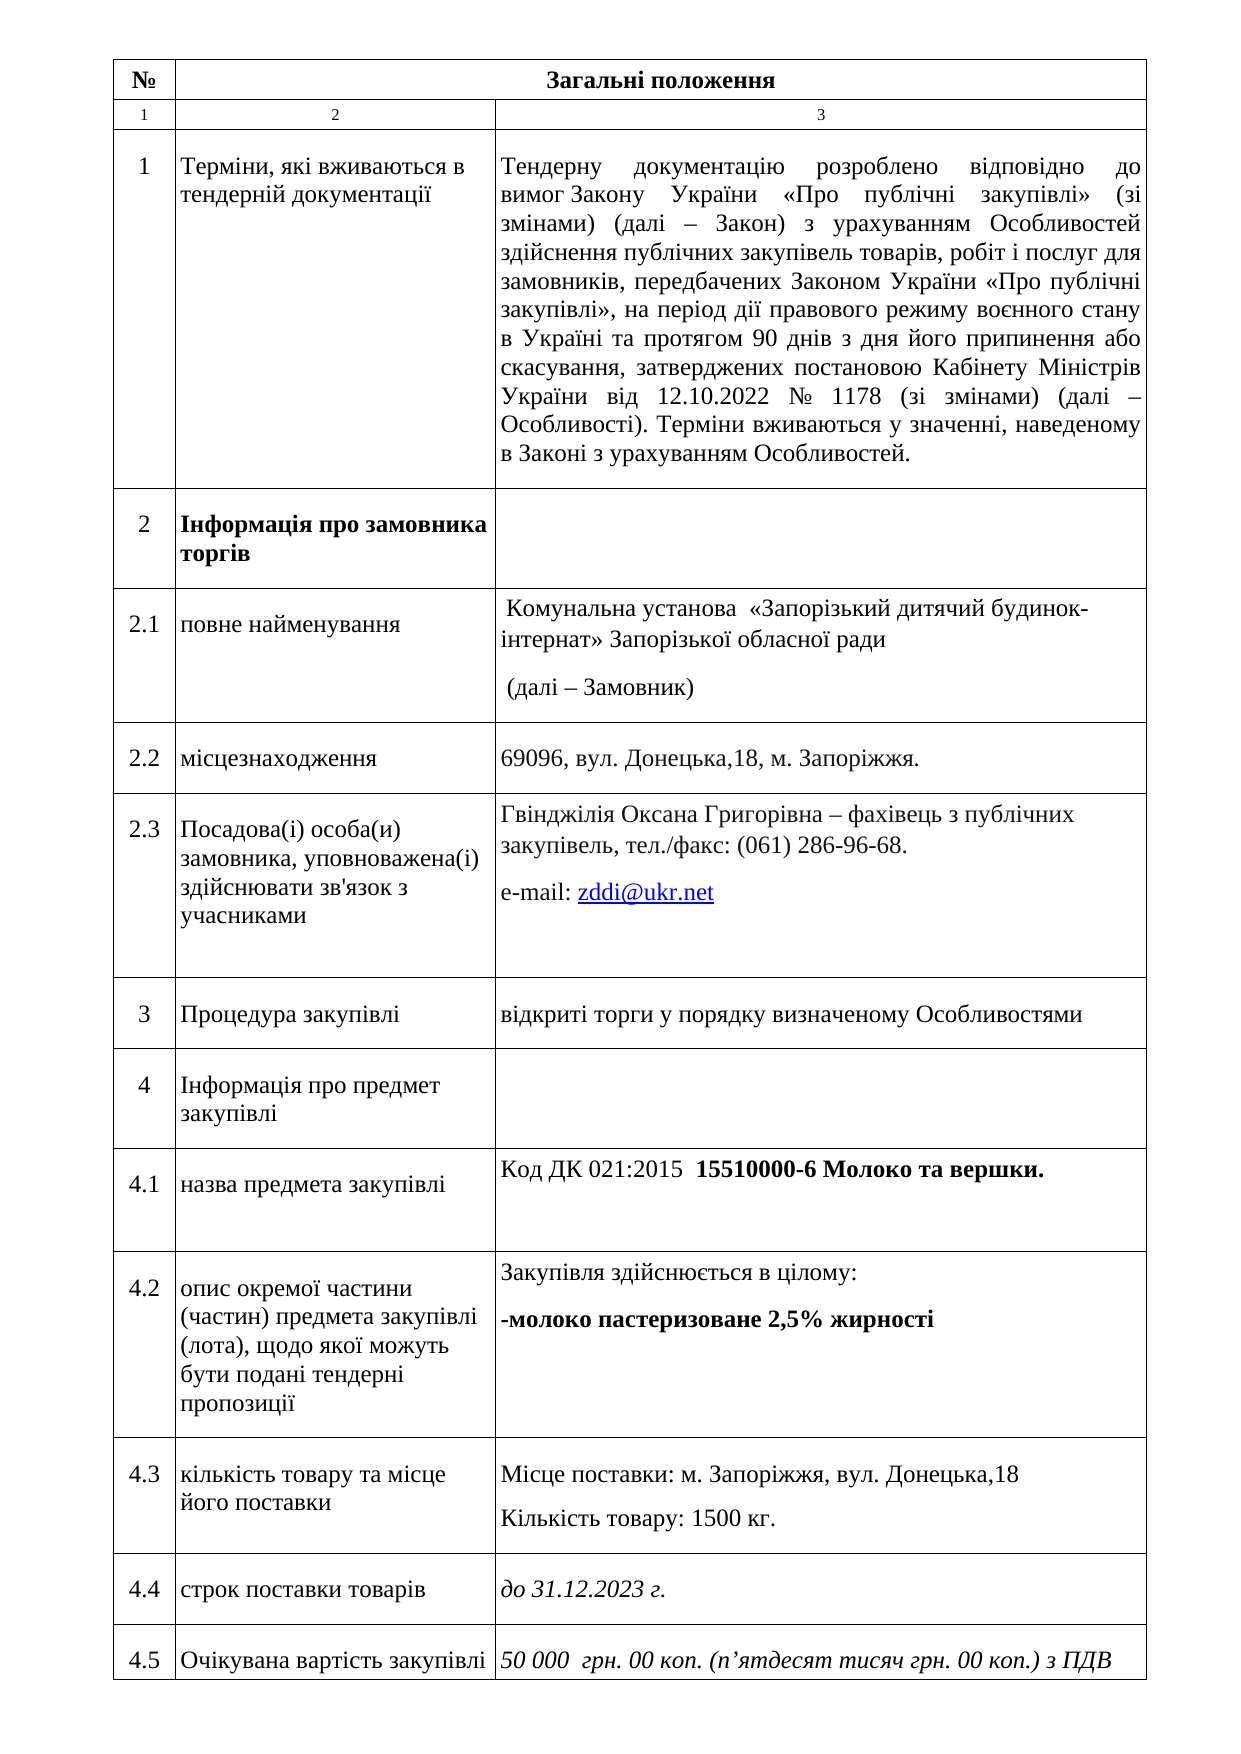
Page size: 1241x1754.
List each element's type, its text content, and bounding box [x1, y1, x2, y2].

table_cell 2 [114, 489, 175, 587]
table_cell 2.2 [114, 723, 175, 793]
table_cell 3 [114, 978, 175, 1048]
table_cell місцезнаходження [176, 723, 495, 793]
table_cell 2.1 [114, 589, 175, 722]
table_cell [496, 489, 1146, 587]
table_header Загальні положення [176, 60, 1146, 99]
table_cell відкриті торги у порядку визначеному Особливостями [496, 978, 1146, 1048]
table_cell Процедура закупівлі [176, 978, 495, 1048]
table_cell повне найменування [176, 589, 495, 722]
table_cell Код ДК 021:2015 15510000-6 Молоко та вершки. [496, 1149, 1146, 1251]
table_cell 2.3 [114, 794, 175, 977]
table_cell Інформація про замовника торгів [176, 489, 495, 587]
table_cell 4 [114, 1049, 175, 1148]
table_cell 4.5 [114, 1625, 175, 1679]
table_cell Тендерну документацію розроблено відповідно до вимог Закону України «Про публічні закупівлі» (зі змінами) (далі – Закон) з урахуванням Особливостей здійснення публічних закупівель товарів, робіт і послуг для замовників, передбачених Законом України «Про публічні закупівлі», на період дії правового режиму воєнного стану в Україні та протягом 90 днів з дня його припинення або скасування, затверджених постановою Кабінету Міністрів України від 12.10.2022 № 1178 (зі змінами) (далі – Особливості). Терміни вживаються у значенні, наведеному в Законі з урахуванням Особливостей. [496, 130, 1146, 488]
table_cell 2 [176, 100, 495, 129]
table_header № [114, 60, 175, 99]
table_cell Терміни, які вживаються в тендерній документації [176, 130, 495, 488]
table_cell кількість товару та місце його поставки [176, 1438, 495, 1552]
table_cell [176, 1625, 495, 1679]
table_cell Посадова(і) особа(и) замовника, уповноважена(і) здійснювати зв'язок з учасниками [176, 794, 495, 977]
table_cell Закупівля здійснюється в цілому: -молоко пастеризоване 2,5% жирності [496, 1252, 1146, 1437]
table_cell 4.4 [114, 1554, 175, 1623]
table_cell 69096, вул. Донецька,18, м. Запоріжжя. [496, 723, 1146, 793]
table_cell Інформація про предмет закупівлі [176, 1049, 495, 1148]
table_cell 4.3 [114, 1438, 175, 1552]
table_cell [496, 1625, 1146, 1679]
table_cell Гвінджілія Оксана Григорівна – фахівець з публічних закупівель, тел./факс: (061) 286-96-68. e-mail: zddi@ukr.net [496, 794, 1146, 977]
table_cell опис окремої частини (частин) предмета закупівлі (лота), щодо якої можуть бути подані тендерні пропозиції [176, 1252, 495, 1437]
table_cell назва предмета закупівлі [176, 1149, 495, 1251]
table_cell 3 [496, 100, 1146, 129]
table_cell [496, 1049, 1146, 1148]
table_cell Місце поставки: м. Запоріжжя, вул. Донецька,18 Кількість товару: 1500 кг. [496, 1438, 1146, 1552]
table_cell до 31.12.2023 г. [496, 1554, 1146, 1623]
table_cell строк поставки товарів [176, 1554, 495, 1623]
table_cell 1 [114, 130, 175, 488]
table_cell Комунальна установа «Запорізький дитячий будинок- інтернат» Запорізької обласної ради (далі – Замовник) [496, 589, 1146, 722]
table_cell 4.2 [114, 1252, 175, 1437]
table_cell 4.1 [114, 1149, 175, 1251]
table_cell 1 [114, 100, 175, 129]
